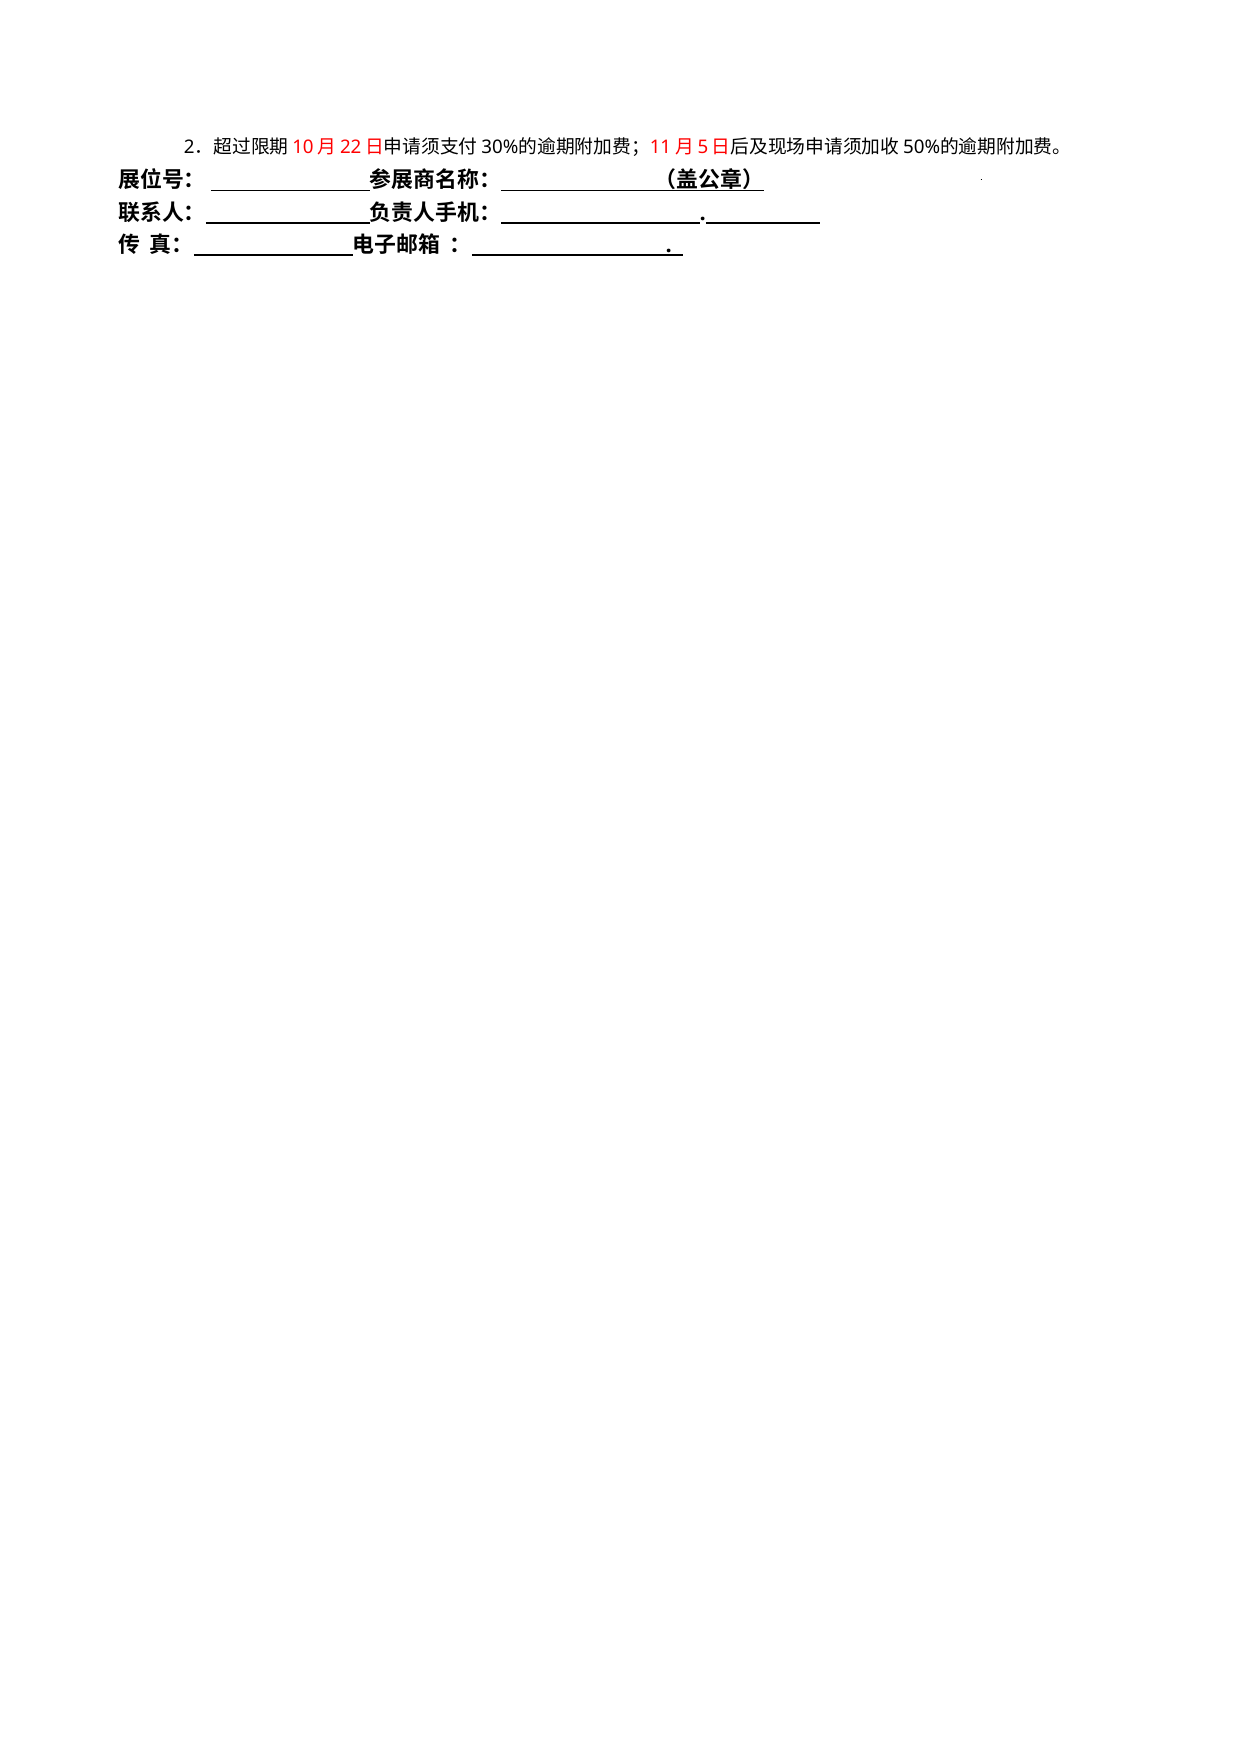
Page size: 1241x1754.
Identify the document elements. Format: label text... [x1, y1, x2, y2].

text 传 真： 电子邮箱 ： . [118, 227, 1122, 259]
text 联系人： 负责人手机： . [118, 194, 1122, 227]
text 2．超过限期10月22日申请须支付30%的逾期附加费；11月5日后及现场申请须加收50%的逾期附加费。 [118, 129, 1122, 162]
text 展位号： 参展商名称： （盖公章） [118, 162, 1122, 194]
